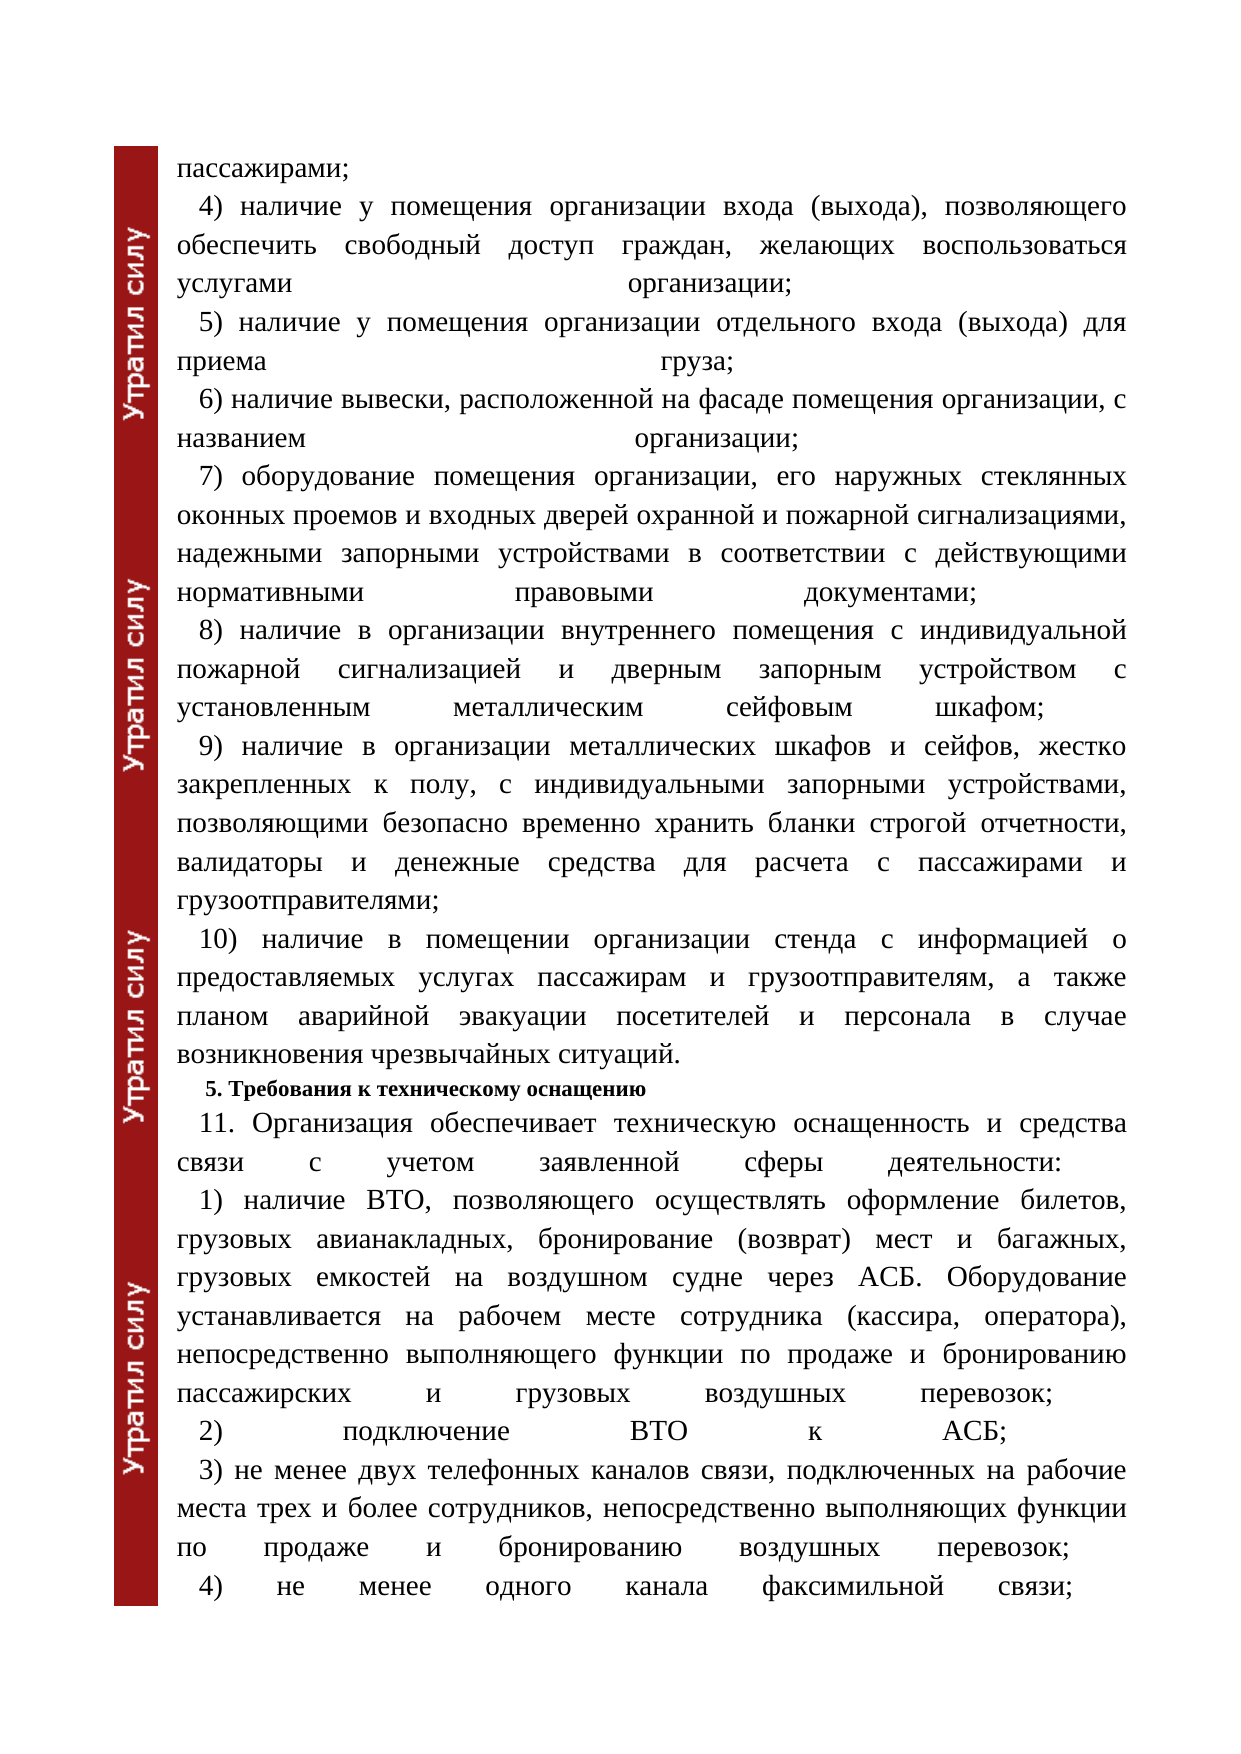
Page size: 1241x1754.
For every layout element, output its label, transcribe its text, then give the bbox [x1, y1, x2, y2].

picture [114, 146, 158, 150]
picture [114, 1101, 158, 1105]
picture [114, 1601, 158, 1606]
text 5. Требования к техническому оснащению [112, 1075, 1128, 1101]
picture [114, 1070, 158, 1075]
